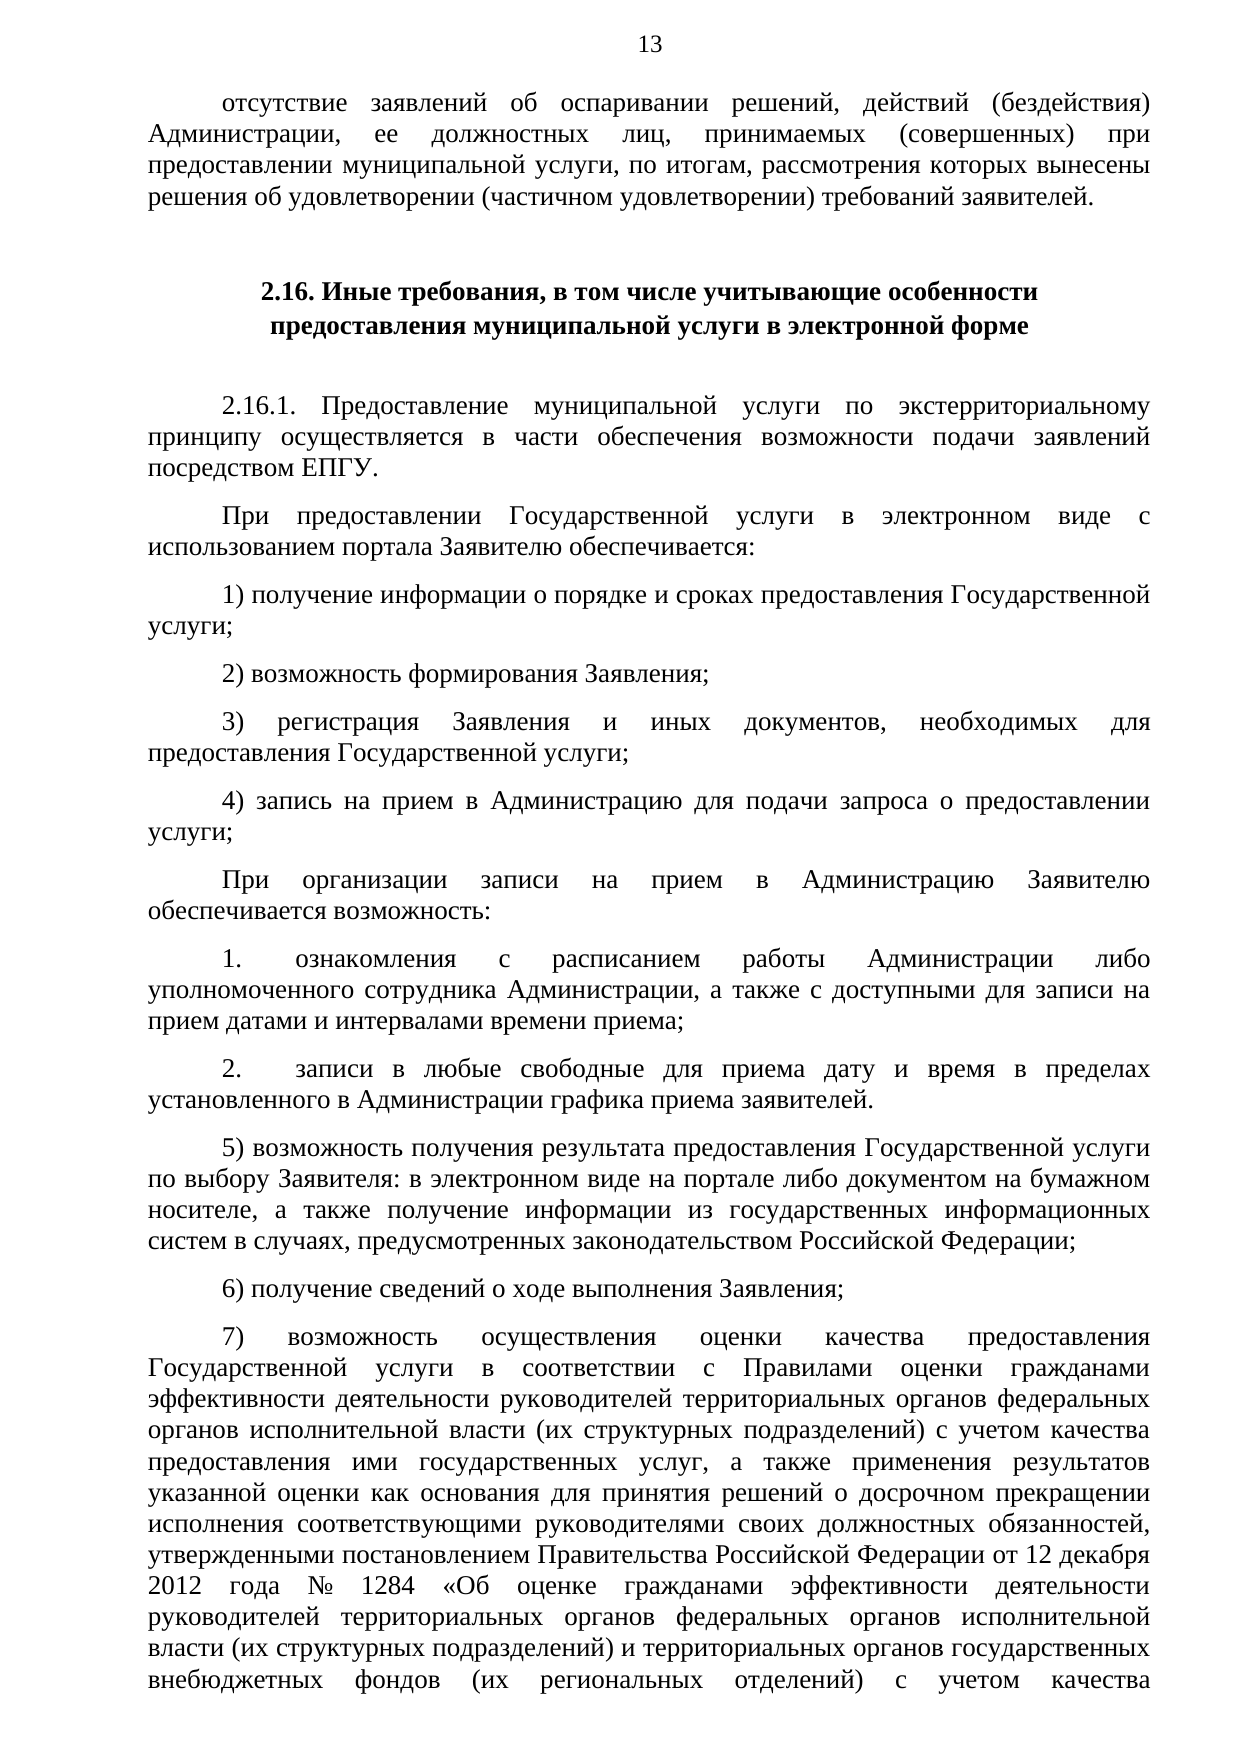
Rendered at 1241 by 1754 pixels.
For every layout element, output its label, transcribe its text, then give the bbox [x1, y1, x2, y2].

text 1. ознакомления с расписанием работы Администрации либо уполномоченного сотрудника Администрации, а также с доступными для записи на прием датами и интервалами времени приема; [148, 942, 1152, 1035]
text 1) получение информации о порядке и сроках предоставления Государственной услуги; [148, 578, 1152, 641]
text 5) возможность получения результата предоставления Государственной услуги по выбору Заявителя: в электронном виде на портале либо документом на бумажном носителе, а также получение информации из государственных информационных систем в случаях, предусмотренных законодательством Российской Федерации; [148, 1131, 1152, 1256]
text 2.16.1. Предоставление муниципальной услуги по экстерриториальному принципу осуществляется в части обеспечения возможности подачи заявлений посредством ЕПГУ. [148, 389, 1152, 483]
text 6) получение сведений о ходе выполнения Заявления; [148, 1272, 1152, 1303]
text При предоставлении Государственной услуги в электронном виде с использованием портала Заявителю обеспечивается: [148, 499, 1152, 562]
text 4) запись на прием в Администрацию для подачи запроса о предоставлении услуги; [148, 784, 1152, 846]
subtitle 2.16. Иные требования, в том числе учитывающие особенности [148, 275, 1152, 306]
text При организации записи на прием в Администрацию Заявителю обеспечивается возможность: [148, 863, 1152, 925]
text 2. записи в любые свободные для приема дату и время в пределах установленного в Администрации графика приема заявителей. [148, 1052, 1152, 1114]
text 3) регистрация Заявления и иных документов, необходимых для предоставления Государственной услуги; [148, 705, 1152, 767]
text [148, 1320, 1152, 1694]
text 2) возможность формирования Заявления; [148, 657, 1152, 688]
subtitle предоставления муниципальной услуги в электронной форме [148, 309, 1152, 340]
text отсутствие заявлений об оспаривании решений, действий (бездействия) Администрации, ее должностных лиц, принимаемых (совершенных) при предоставлении муниципальной услуги, по итогам, рассмотрения которых вынесены решения об удовлетворении (частичном удовлетворении) требований заявителей. [148, 86, 1152, 211]
